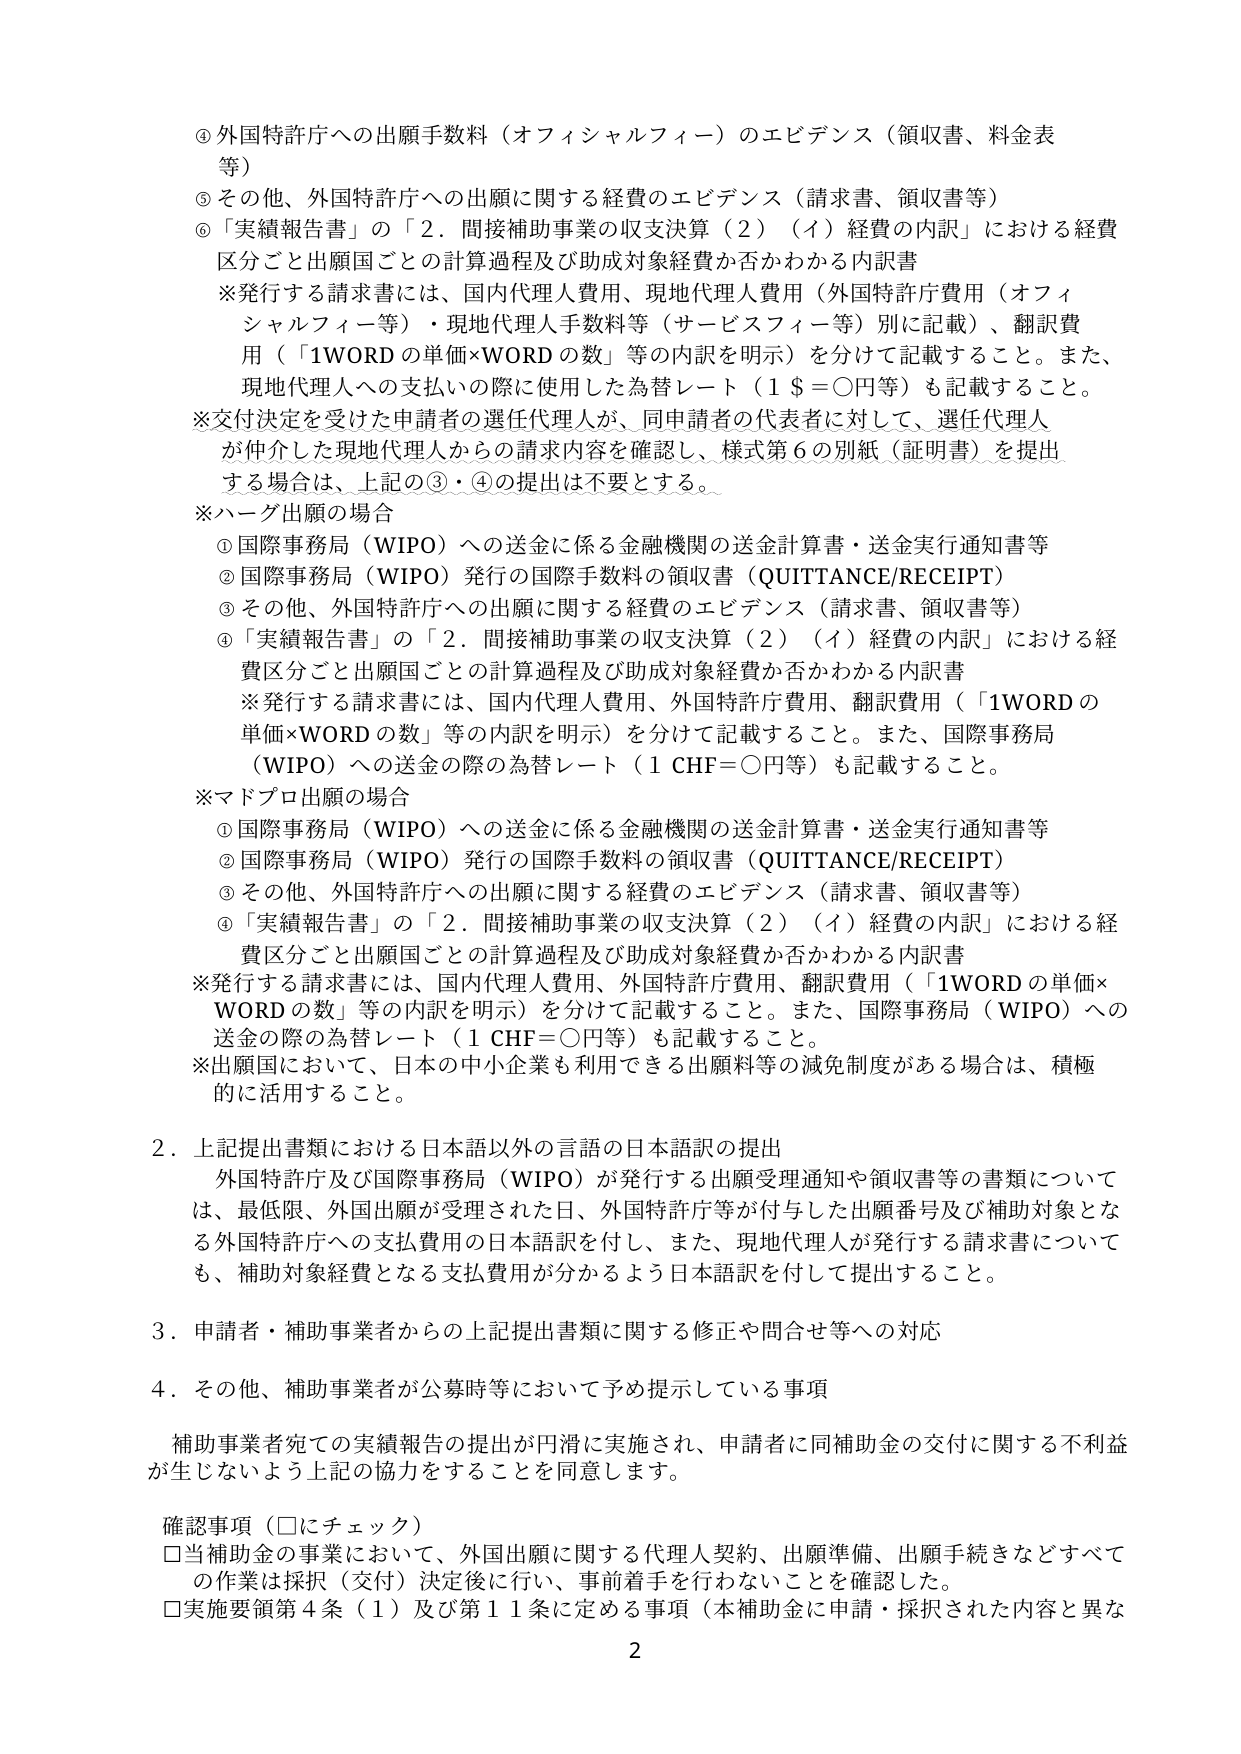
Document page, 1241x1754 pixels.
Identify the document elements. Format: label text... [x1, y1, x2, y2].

text WORDの数」等の内訳を明示）を分けて記載すること。また、国際事務局（WIPO）への送金の際の為替レート（１CHF＝○円等）も記載すること。 [213, 997, 1129, 1052]
text 現地代理人への支払いの際に使用した為替レート（１＄＝○円等）も記載すること。 [236, 370, 1122, 402]
text ※発行する請求書には、国内代理人費用、外国特許庁費用、翻訳費用（「1WORDの単価×WORDの数」等の内訳を明示）を分けて記載すること。また、国際事務局（WIPO）への送金の際の為替レート（１CHF＝○円等）も記載すること。 [216, 686, 1122, 780]
text ※発行する請求書には、国内代理人費用、外国特許庁費用、翻訳費用（「1WORDの単価× [192, 969, 1129, 997]
text する場合は、上記の③・④の提出は不要とする。 [221, 465, 1122, 496]
text 的に活用すること。 [214, 1079, 1129, 1107]
text ※交付決定を受けた申請者の選任代理人が、同申請者の代表者に対して、選任代理人 [192, 402, 1122, 433]
text シャルフィー等）・現地代理人手数料等（サービスフィー等）別に記載）、翻訳費 [194, 307, 1122, 339]
text ２．上記提出書類における日本語以外の言語の日本語訳の提出 [148, 1134, 1129, 1162]
text ④外国特許庁への出願手数料（オフィシャルフィー）のエビデンス（領収書、料金表 [148, 118, 1122, 150]
text ④「実績報告書」の「２．間接補助事業の収支決算（２）（イ）経費の内訳」における経費区分ごと出願国ごとの計算過程及び助成対象経費か否かわかる内訳書 [217, 906, 1122, 969]
text ③その他、外国特許庁への出願に関する経費のエビデンス（請求書、領収書等） [148, 591, 1122, 622]
text 補助事業者宛ての実績報告の提出が円滑に実施され、申請者に同補助金の交付に関する不利益が生じないよう上記の協力をすることを同意します。 [148, 1430, 1129, 1485]
text が仲介した現地代理人からの請求内容を確認し、様式第６の別紙（証明書）を提出 [221, 433, 1122, 465]
text 当補助金の事業において、外国出願に関する代理人契約、出願準備、出願手続きなどすべての作業は採択（交付）決定後に行い、事前着手を行わないことを確認した。 [162, 1540, 1129, 1595]
text ※マドプロ出願の場合 [148, 780, 1122, 812]
text ※発行する請求書には、国内代理人費用、現地代理人費用（外国特許庁費用（オフィ [194, 276, 1122, 307]
text ⑥「実績報告書」の「２．間接補助事業の収支決算（２）（イ）経費の内訳」における経費区分ごと出願国ごとの計算過程及び助成対象経費か否かわかる内訳書 [194, 213, 1122, 276]
text ②国際事務局（WIPO）発行の国際手数料の領収書（QUITTANCE/RECEIPT） [148, 843, 1122, 875]
text 確認事項（□にチェック） [148, 1512, 1129, 1540]
text 用（「1WORDの単価×WORDの数」等の内訳を明示）を分けて記載すること。また、 [194, 339, 1122, 370]
text 外国特許庁及び国際事務局（WIPO）が発行する出願受理通知や領収書等の書類については、最低限、外国出願が受理された日、外国特許庁等が付与した出願番号及び補助対象となる外国特許庁への支払費用の日本語訳を付し、また、現地代理人が発行する請求書についても、補助対象経費となる支払費用が分かるよう日本語訳を付して提出すること。 [191, 1162, 1122, 1288]
text ※出願国において、日本の中小企業も利用できる出願料等の減免制度がある場合は、積極 [192, 1052, 1129, 1079]
text 等） [148, 150, 1122, 181]
text ４．その他、補助事業者が公募時等において予め提示している事項 [148, 1375, 1129, 1402]
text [162, 1595, 1129, 1622]
text ③その他、外国特許庁への出願に関する経費のエビデンス（請求書、領収書等） [148, 875, 1122, 906]
text ３．申請者・補助事業者からの上記提出書類に関する修正や問合せ等への対応 [148, 1318, 1129, 1345]
text ①国際事務局（WIPO）への送金に係る金融機関の送金計算書・送金実行通知書等 [148, 812, 1122, 843]
text ①国際事務局（WIPO）への送金に係る金融機関の送金計算書・送金実行通知書等 [148, 528, 1122, 559]
text ②国際事務局（WIPO）発行の国際手数料の領収書（QUITTANCE/RECEIPT） [148, 559, 1122, 591]
text ⑤その他、外国特許庁への出願に関する経費のエビデンス（請求書、領収書等） [148, 181, 1122, 213]
text ④「実績報告書」の「２．間接補助事業の収支決算（２）（イ）経費の内訳」における経費区分ごと出願国ごとの計算過程及び助成対象経費か否かわかる内訳書 [216, 622, 1122, 686]
text ※ハーグ出願の場合 [194, 496, 1122, 528]
